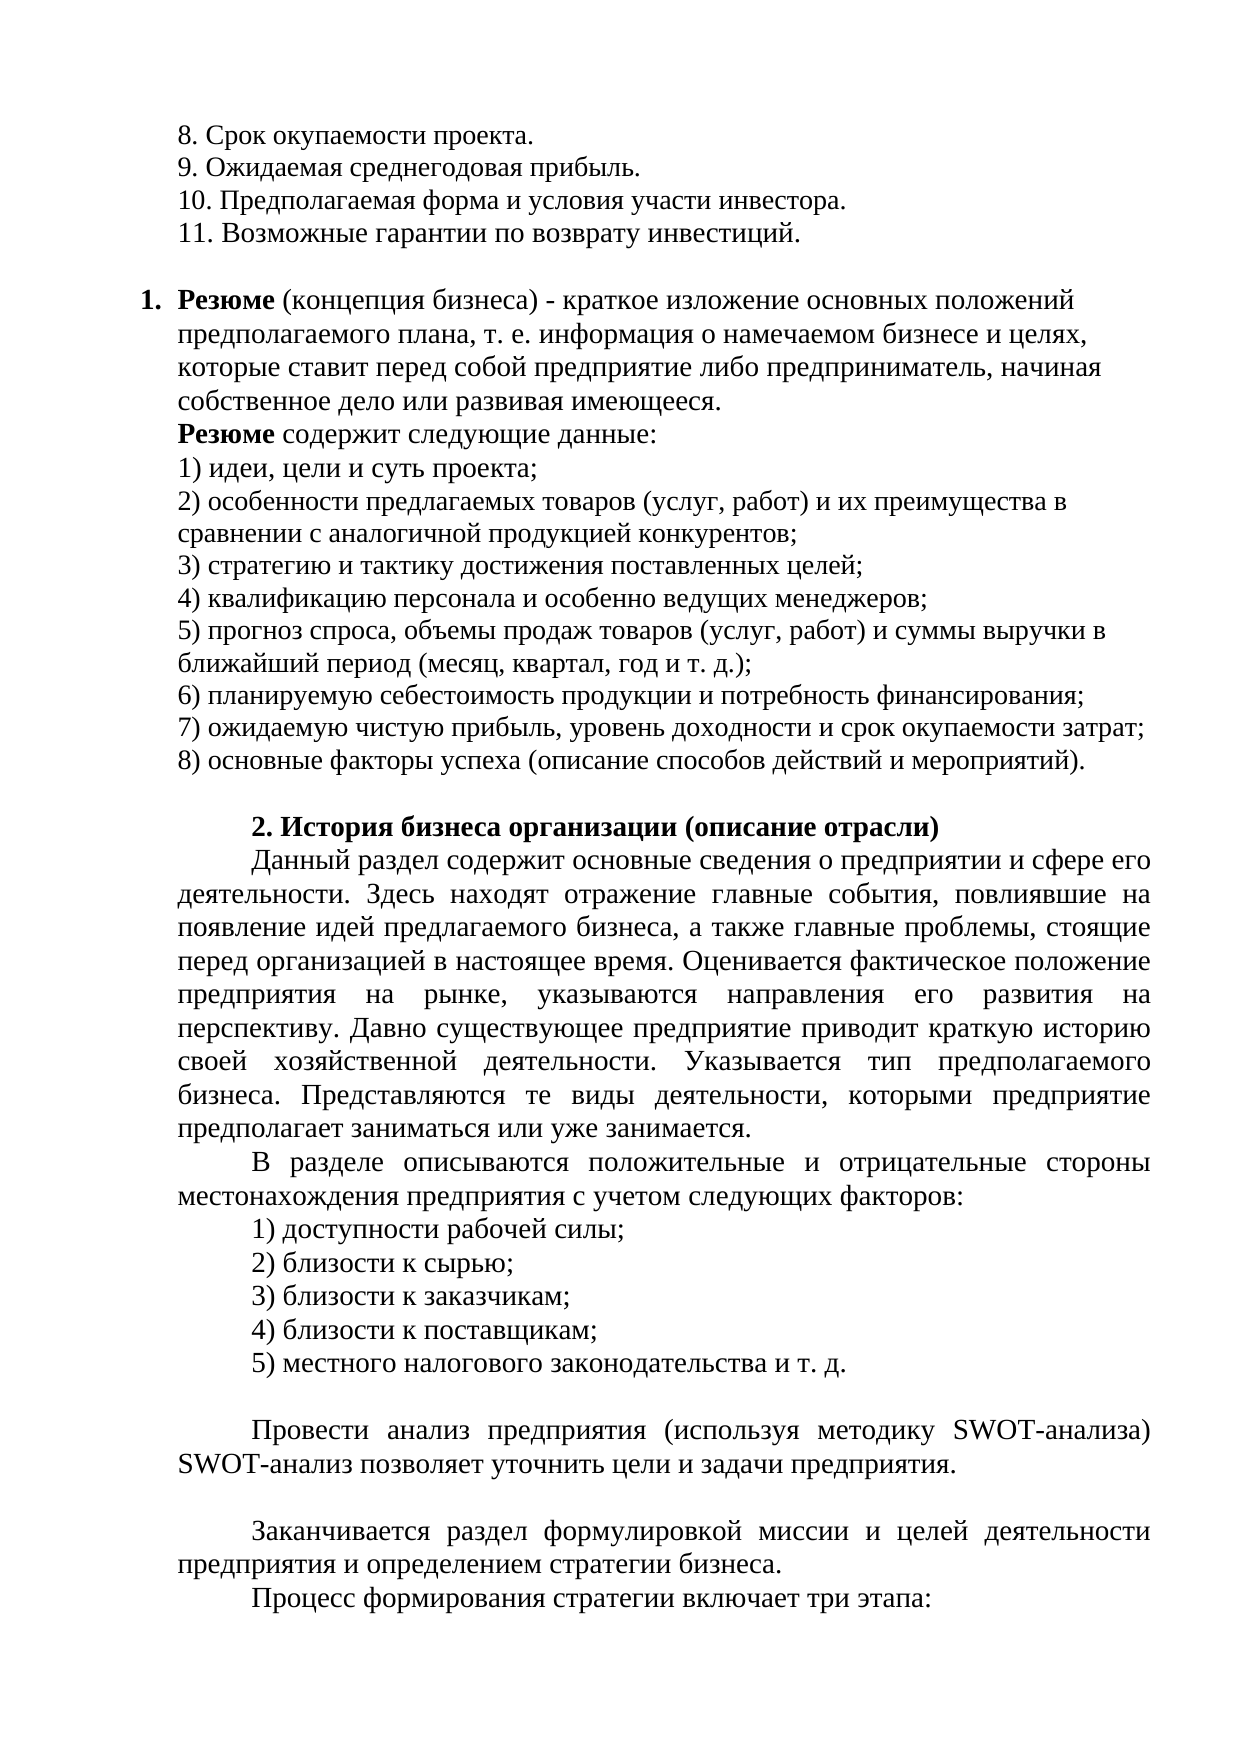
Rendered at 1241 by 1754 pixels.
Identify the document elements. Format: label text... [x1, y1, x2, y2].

list Резюме (концепция бизнеса) - краткое изложение основных положений предполагаемого плана, т. е. информация о намечаемом бизнесе и целях, которые ставит перед собой предприятие либо предприниматель, начиная собственное дело или развивая имеющееся. [140, 282, 1152, 417]
text Данный раздел содержит основные сведения о предприятии и сфере его деятельности. Здесь находят отражение главные события, повлиявшие на появление идей предлагаемого бизнеса, а также главные проблемы, стоящие перед организацией в настоящее время. Оценивается фактическое положение предприятия на рынке, указываются направления его развития на перспективу. Давно существующее предприятие приводит краткую историю своей хозяйственной деятельности. Указывается тип предполагаемого бизнеса. Представляются те виды деятельности, которыми предприятие предполагает заниматься или уже занимается. [177, 842, 1152, 1144]
text 1) доступности рабочей силы; [177, 1211, 1152, 1245]
text 4) квалификацию персонала и особенно ведущих менеджеров; [177, 581, 1152, 613]
text 10. Предполагаемая форма и условия участи инвестора. [177, 183, 1152, 215]
text 11. Возможные гарантии по возврату инвестиций. [177, 215, 1152, 249]
text 9. Ожидаемая среднегодовая прибыль. [177, 151, 1152, 183]
text 5) прогноз спроса, объемы продаж товаров (услуг, работ) и суммы выручки в ближайший период (месяц, квартал, год и т. д.); [177, 613, 1152, 678]
text 3) близости к заказчикам; [177, 1278, 1152, 1312]
text Резюме содержит следующие данные: [177, 417, 1152, 450]
text 6) планируемую себестоимость продукции и потребность финансирования; [177, 678, 1152, 710]
text 2. История бизнеса организации (описание отрасли) [177, 809, 1152, 842]
text Провести анализ предприятия (используя методику SWOT-анализа) SWOT-анализ позволяет уточнить цели и задачи предприятия. [177, 1412, 1152, 1479]
text 2) особенности предлагаемых товаров (услуг, работ) и их преимущества в сравнении с аналогичной продукцией конкурентов; [177, 484, 1152, 548]
text 8) основные факторы успеха (описание способов действий и мероприятий). [177, 743, 1152, 775]
text 4) близости к поставщикам; [177, 1312, 1152, 1345]
text 7) ожидаемую чистую прибыль, уровень доходности и срок окупаемости затрат; [177, 710, 1152, 743]
text 5) местного налогового законодательства и т. д. [177, 1345, 1152, 1379]
text Процесс формирования стратегии включает три этапа: [177, 1580, 1152, 1614]
text 3) стратегию и тактику достижения поставленных целей; [177, 548, 1152, 581]
text 1) идеи, цели и суть проекта; [177, 450, 1152, 484]
text В разделе описываются положительные и отрицательные стороны местонахождения предприятия с учетом следующих факторов: [177, 1144, 1152, 1211]
text 2) близости к сырью; [177, 1245, 1152, 1278]
text 8. Срок окупаемости проекта. [177, 118, 1152, 151]
text Заканчивается раздел формулировкой миссии и целей деятельности предприятия и определением стратегии бизнеса. [177, 1513, 1152, 1580]
